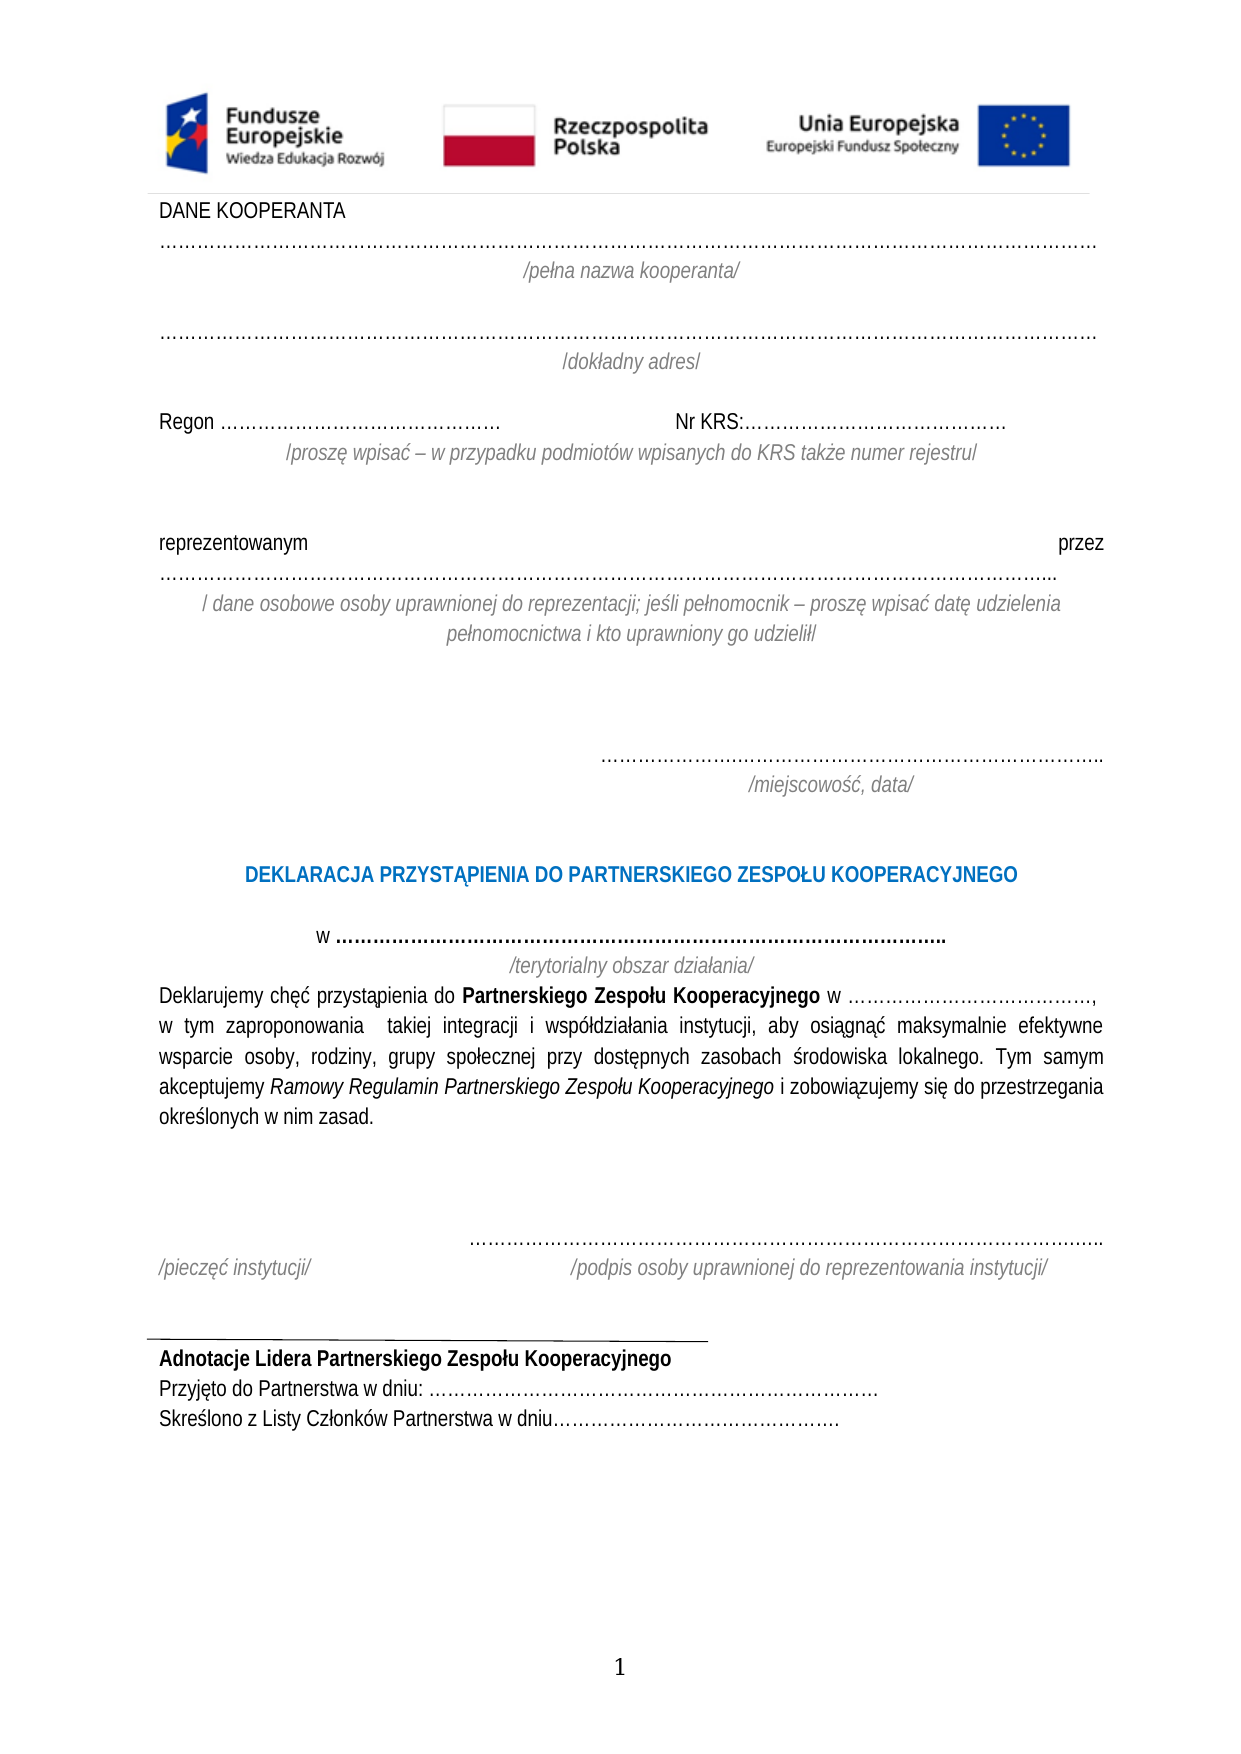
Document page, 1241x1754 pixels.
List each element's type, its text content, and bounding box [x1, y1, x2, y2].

picture [147, 73, 1093, 197]
table_header DANE KOOPERANTA …………………………………………………………………………………………………………………………………… /pełna nazwa kooperanta/ …………………………………………………………………………………………………………………………………… /dokładny adres/ Regon ……………………………………… Nr KRS:…………………………………… /proszę wpisać – w przypadku podmiotów wpisanych do KRS także numer rejestru/ reprezentowanym przez ……………………………………………………………………………………………………………………………... / dane osobowe osoby uprawnionej do reprezentacji; jeśli pełnomocnik – proszę wpisać datę udzielenia pełnomocnictwa i kto uprawniony go udzielił/ ………………….………………………………………………….. /miejscowość, data/ DEKLARACJA PRZYSTĄPIENIA DO PARTNERSKIEGO ZESPOŁU KOOPERACYJNEGO w …………………………………………………………………………………….. /terytorialny obszar działania/ Deklarujemy chęć przystąpienia do Partnerskiego Zespołu Kooperacyjnego w …………………………………, w tym zaproponowania takiej integracji i współdziałania instytucji, aby osiągnąć maksymalnie efektywne wsparcie osoby, rodziny, grupy społecznej przy dostępnych zasobach środowiska lokalnego. Tym samym akceptujemy Ramowy Regulamin Partnerskiego Zespołu Kooperacyjnego i zobowiązujemy się do przestrzegania określonych w nim zasad. …………………………………………………………………………………….….. /pieczęć instytucji/ /podpis osoby uprawnionej do reprezentowania instytucji/ Adnotacje Lidera Partnerskiego Zespołu Kooperacyjnego Przyjęto do Partnerstwa w dniu: ……………………………………………………………… Skreślono z Listy Członków Partnerstwa w dniu………………………………………. [148, 197, 1115, 1435]
